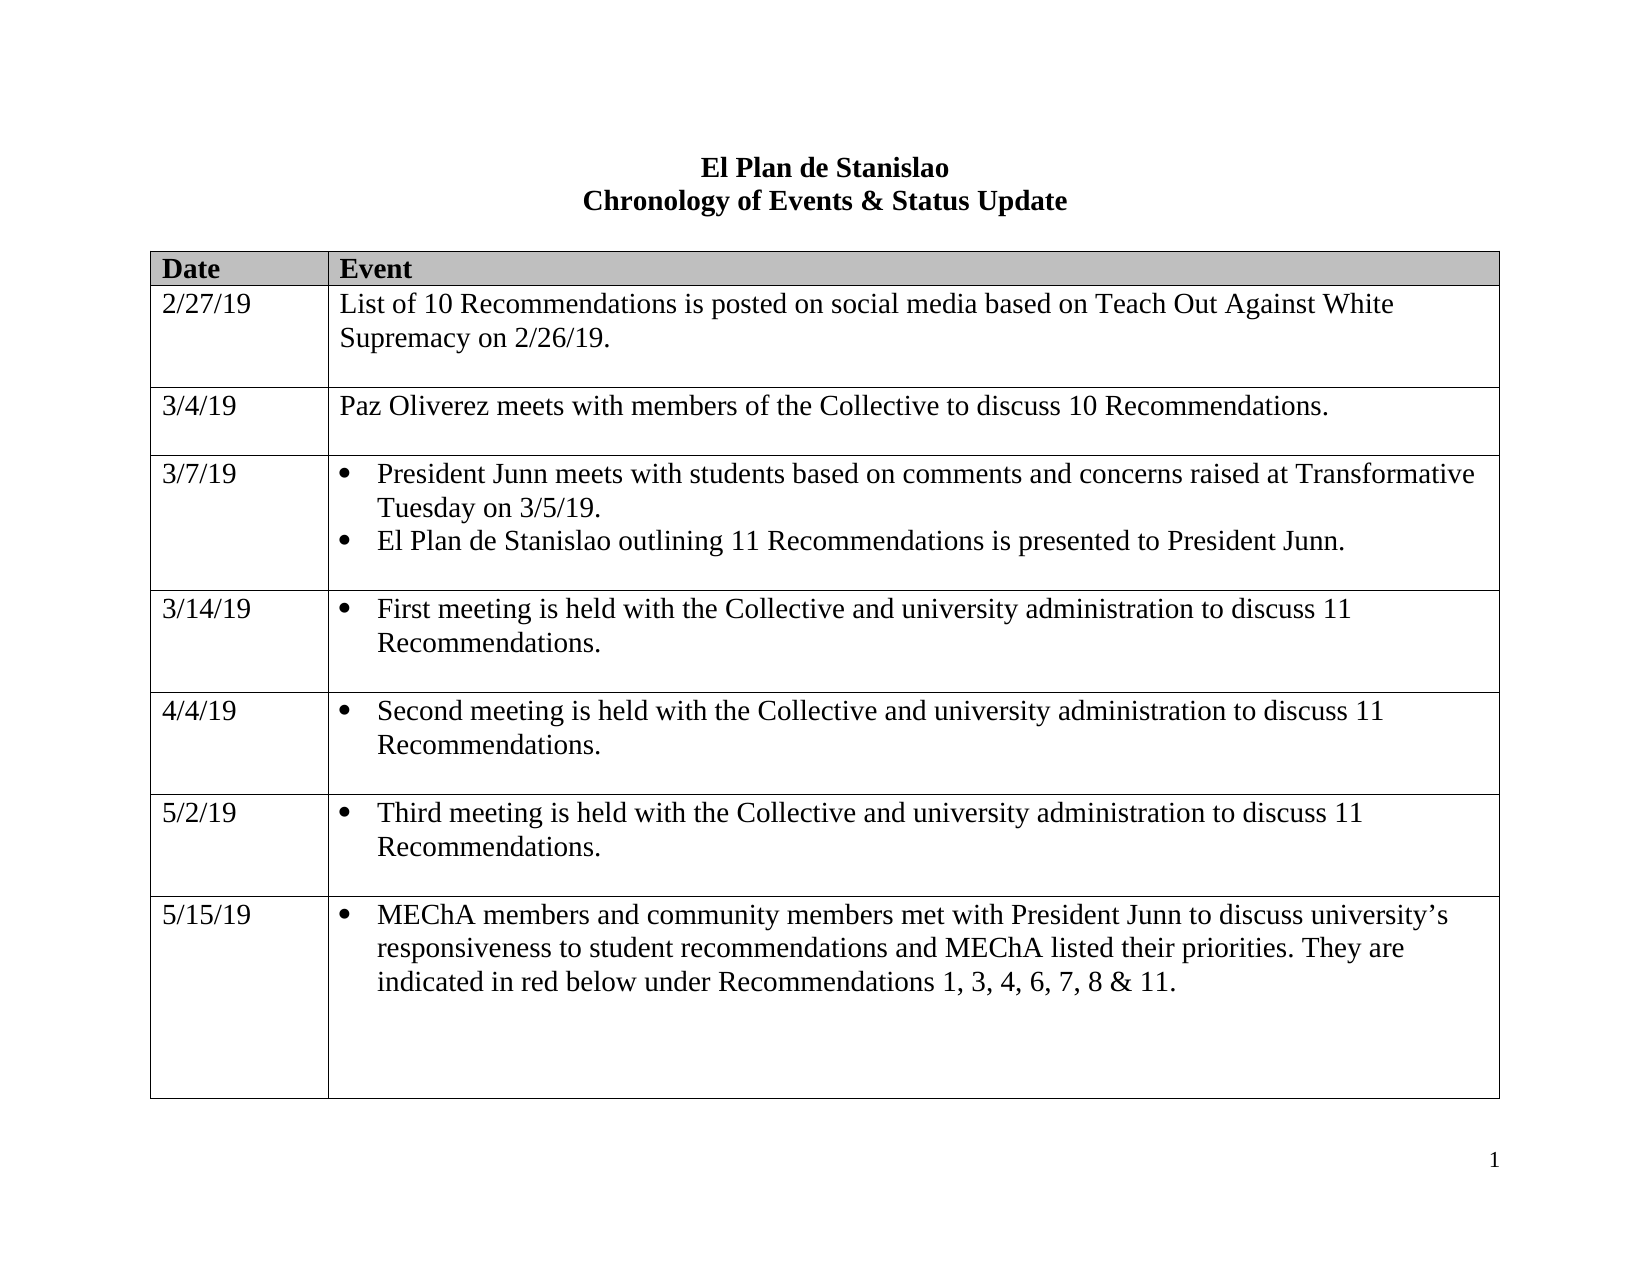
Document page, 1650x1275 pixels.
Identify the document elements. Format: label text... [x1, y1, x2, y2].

table_cell Third meeting is held with the Collective and university administration to discuss 11 Recommendations. [329, 795, 1499, 896]
table_cell 5/2/19 [151, 795, 328, 896]
table_cell 3/14/19 [151, 591, 328, 692]
table_cell President Junn meets with students based on comments and concerns raised at Transformative Tuesday on 3/5/19. El Plan de Stanislao outlining 11 Recommendations is presented to President Junn. [329, 456, 1499, 590]
table_cell MEChA members and community members met with President Junn to discuss university’s responsiveness to student recommendations and MEChA listed their priorities. They are indicated in red below under Recommendations 1, 3, 4, 6, 7, 8 & 11. [329, 897, 1499, 1098]
table_header Date [151, 252, 328, 285]
table_cell 4/4/19 [151, 693, 328, 794]
table_cell 5/15/19 [151, 897, 328, 1098]
table_cell Paz Oliverez meets with members of the Collective to discuss 10 Recommendations. [329, 388, 1499, 455]
table_cell 3/4/19 [151, 388, 328, 455]
table_cell List of 10 Recommendations is posted on social media based on Teach Out Against White Supremacy on 2/26/19. [329, 286, 1499, 387]
text Chronology of Events & Status Update [150, 183, 1500, 217]
table_header Event [329, 252, 1499, 285]
table_cell Second meeting is held with the Collective and university administration to discuss 11 Recommendations. [329, 693, 1499, 794]
table_cell First meeting is held with the Collective and university administration to discuss 11 Recommendations. [329, 591, 1499, 692]
table_cell 3/7/19 [151, 456, 328, 590]
text El Plan de Stanislao [150, 150, 1500, 183]
table_cell 2/27/19 [151, 286, 328, 387]
